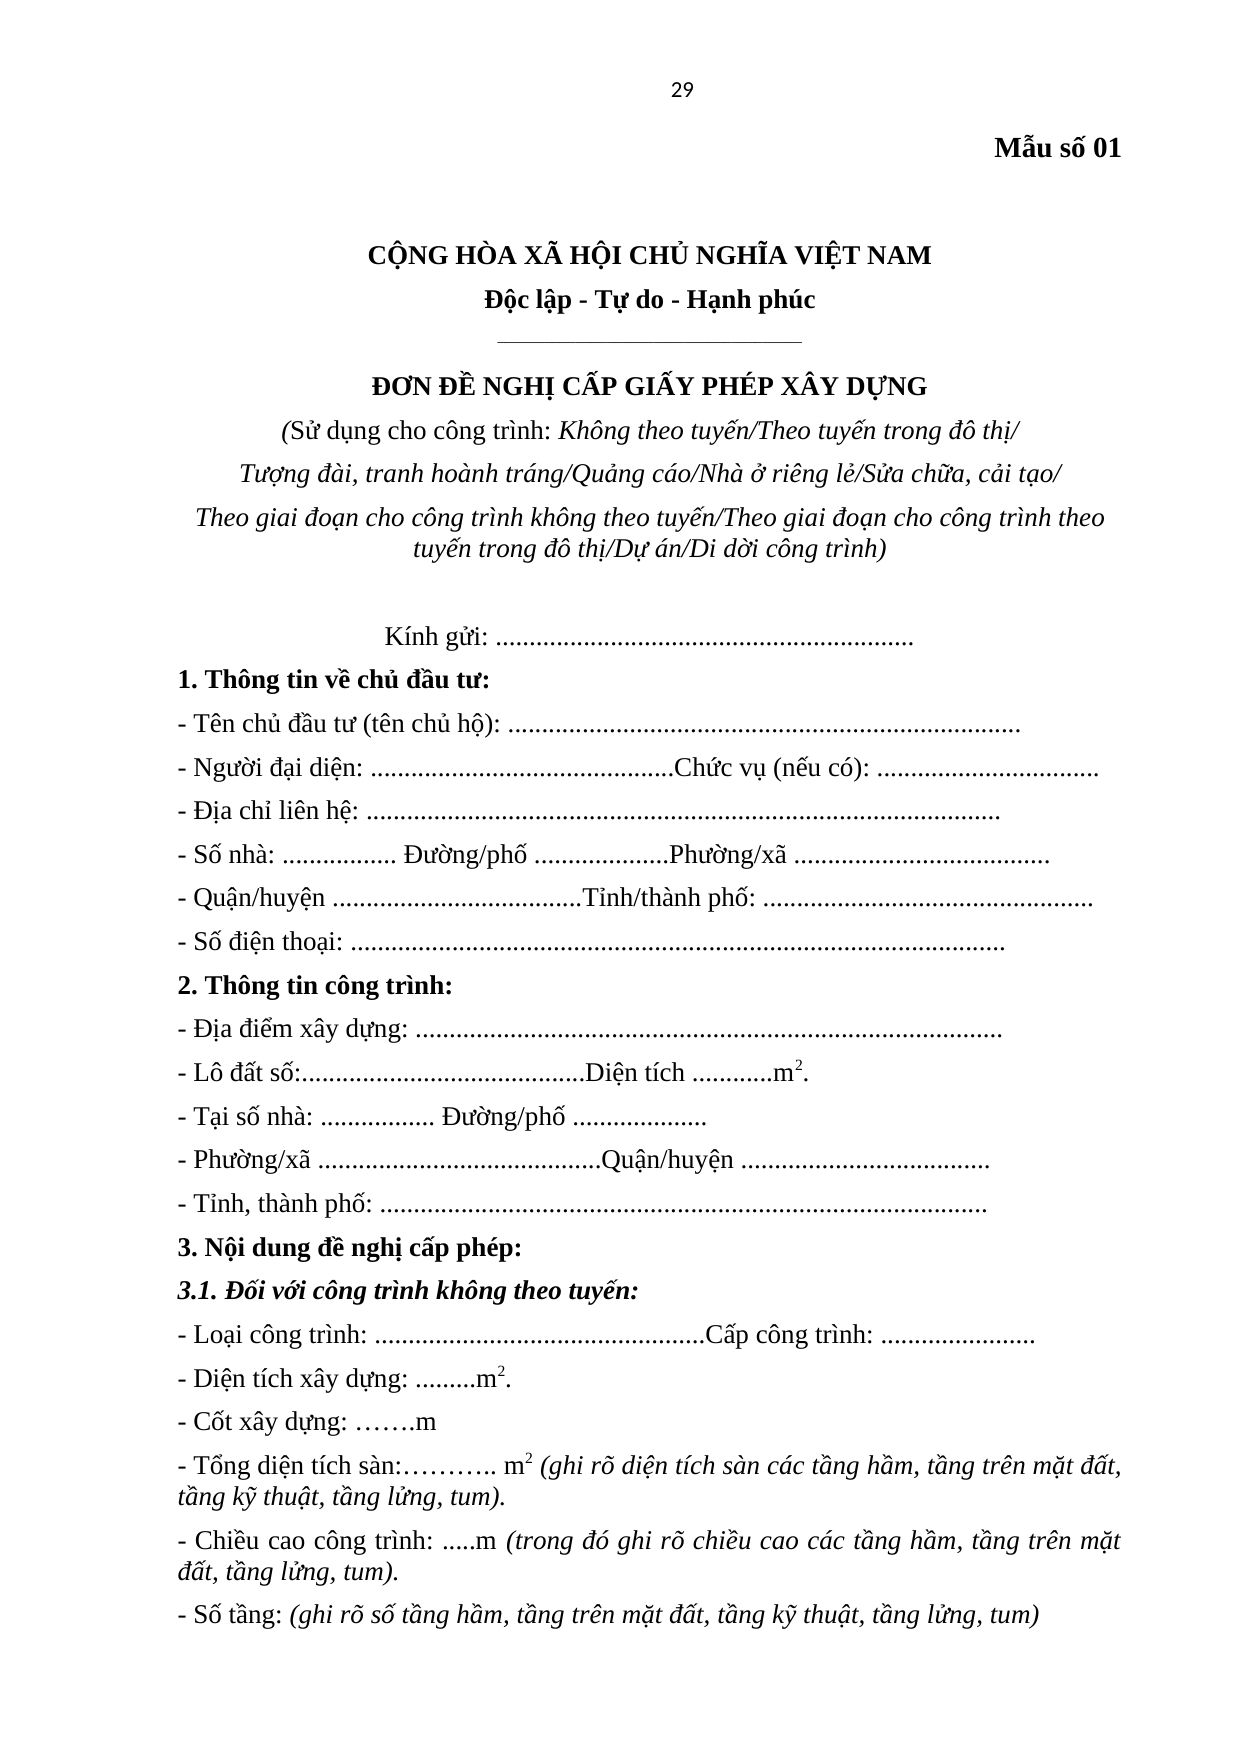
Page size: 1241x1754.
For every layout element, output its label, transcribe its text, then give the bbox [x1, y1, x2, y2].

text - Tại số nhà: ................. Đường/phố .................... [177, 1100, 1122, 1131]
text Theo giai đoạn cho công trình không theo tuyến/Theo giai đoạn cho công trình theo tuyến trong đô thị/Dự án/Di dời công trình) [177, 501, 1122, 563]
text - Tỉnh, thành phố: .......................................................................................... [177, 1187, 1122, 1218]
text - Tên chủ đầu tư (tên chủ hộ): ............................................................................ [177, 707, 1122, 738]
text - Loại công trình: .................................................Cấp công trình: ....................... [177, 1318, 1122, 1349]
text Tượng đài, tranh hoành tráng/Quảng cáo/Nhà ở riêng lẻ/Sửa chữa, cải tạo/ [177, 458, 1122, 489]
text - Phường/xã ..........................................Quận/huyện ..................................... [177, 1143, 1122, 1174]
text Kính gửi: .............................................................. [177, 620, 1122, 651]
text 3. Nội dung đề nghị cấp phép: [177, 1231, 1122, 1262]
text Độc lập - Tự do - Hạnh phúc [177, 283, 1122, 314]
text 1. Thông tin về chủ đầu tư: [177, 663, 1122, 694]
text - Số nhà: ................. Đường/phố ....................Phường/xã ...................................... [177, 838, 1122, 869]
text - Địa chỉ liên hệ: .............................................................................................. [177, 794, 1122, 825]
text - Lô đất số:..........................................Diện tích ............m2. [177, 1056, 1122, 1087]
text ĐƠN ĐỀ NGHỊ CẤP GIẤY PHÉP XÂY DỰNG [177, 370, 1122, 401]
text - Chiều cao công trình: .....m (trong đó ghi rõ chiều cao các tầng hầm, tầng trên mặt đất, tầng lửng, tum). [177, 1524, 1122, 1586]
text - Số tầng: (ghi rõ số tầng hầm, tầng trên mặt đất, tầng kỹ thuật, tầng lửng, tum) [177, 1598, 1122, 1630]
text - Tổng diện tích sàn:……….. m2 (ghi rõ diện tích sàn các tầng hầm, tầng trên mặt đất, tầng kỹ thuật, tầng lửng, tum). [177, 1449, 1122, 1511]
text - Cốt xây dựng: …….m [177, 1405, 1122, 1436]
text (Sử dụng cho công trình: Không theo tuyến/Theo tuyến trong đô thị/ [177, 414, 1122, 445]
text - Diện tích xây dựng: .........m2. [177, 1362, 1122, 1393]
text - Quận/huyện .....................................Tỉnh/thành phố: ................................................. [177, 882, 1122, 913]
text - Địa điểm xây dựng: ....................................................................................... [177, 1012, 1122, 1044]
text 2. Thông tin công trình: [177, 969, 1122, 1000]
text _______________________________________ [177, 327, 1122, 358]
text 3.1. Đối với công trình không theo tuyến: [177, 1274, 1122, 1306]
text CỘNG HÒA XÃ HỘI CHỦ NGHĨA VIỆT NAM [177, 239, 1122, 271]
text Mẫu số 01 [177, 131, 1122, 164]
text - Số điện thoại: ................................................................................................. [177, 925, 1122, 956]
text - Người đại diện: .............................................Chức vụ (nếu có): ................................. [177, 751, 1122, 782]
